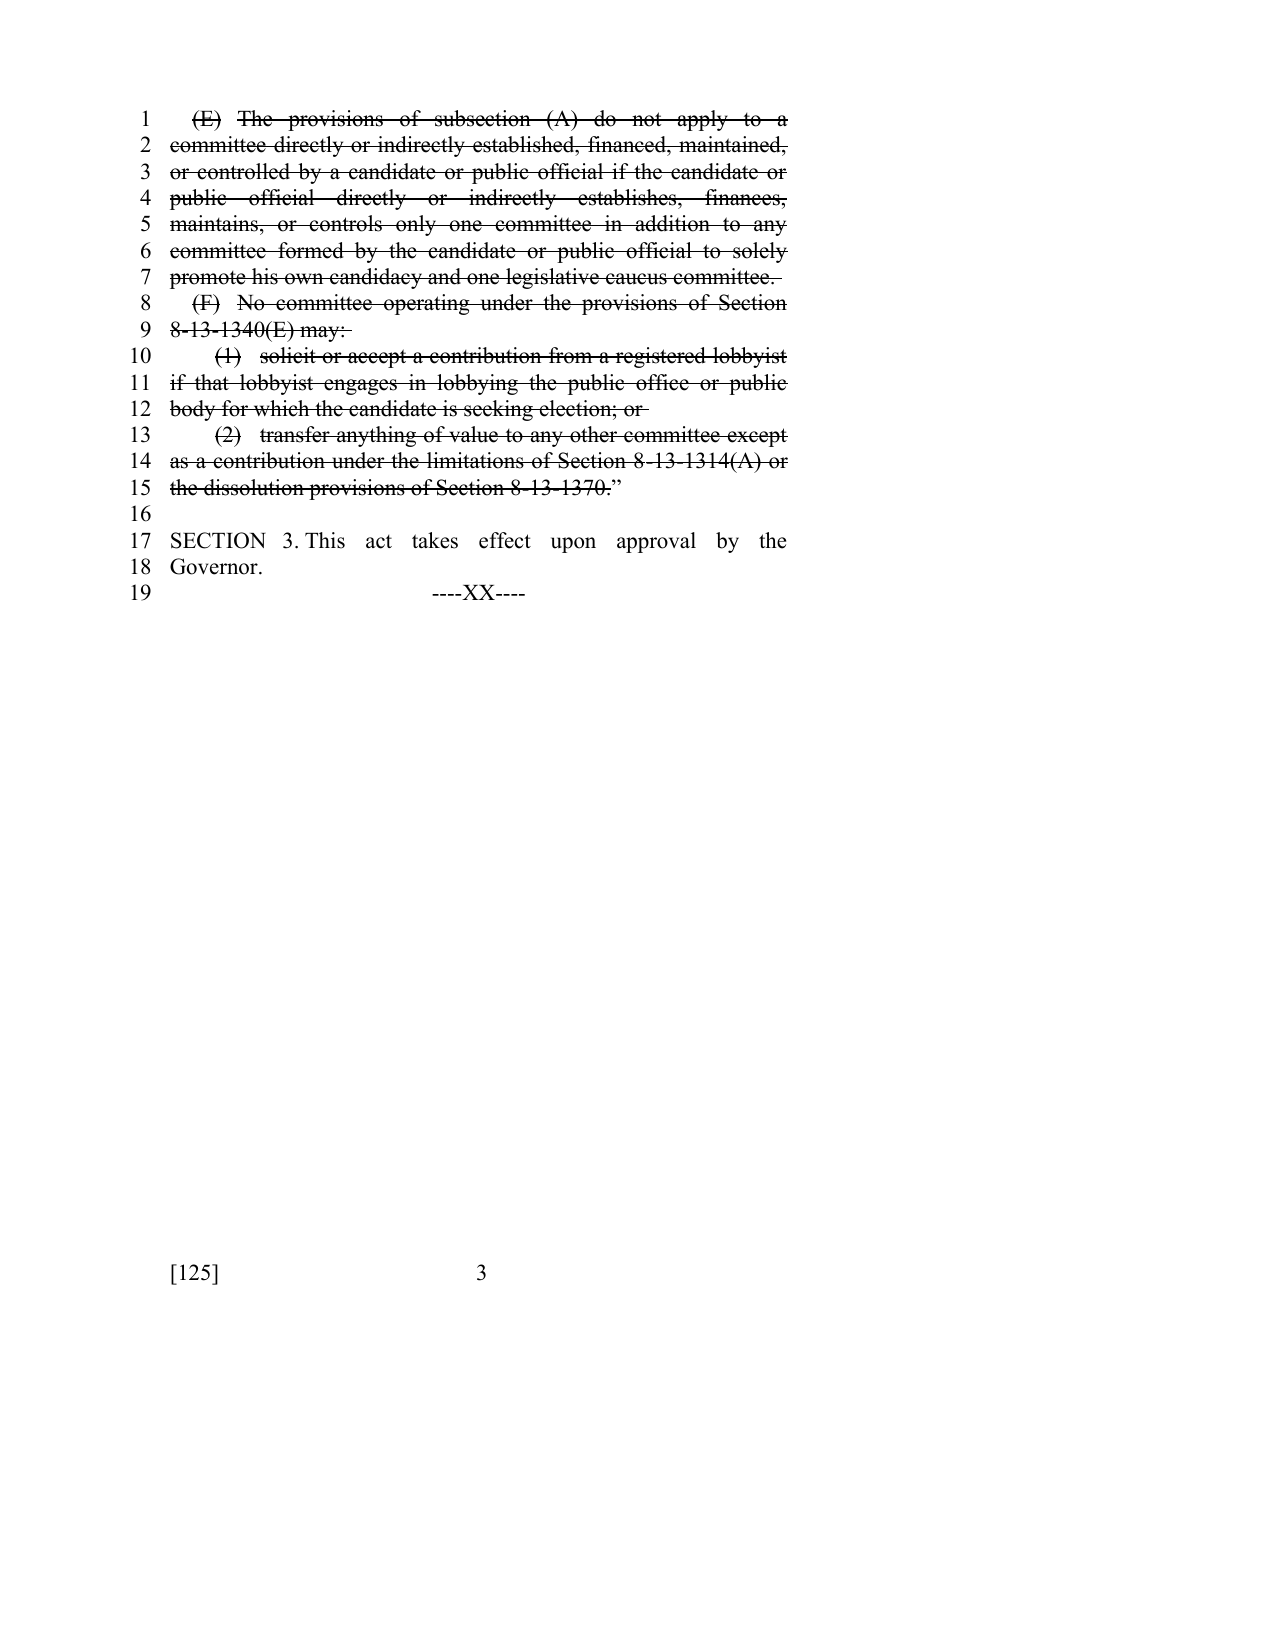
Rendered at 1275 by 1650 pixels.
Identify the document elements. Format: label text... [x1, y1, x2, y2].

text SECTION 3. This act takes effect upon approval by the Governor. [169, 527, 787, 579]
text (2) transfer anything of value to any other committee except as a contribution under the limitations of Section 8-13-1314(A) or the dissolution provisions of Section 8-13-1370.” [169, 421, 787, 462]
text ----XX---- [169, 579, 787, 606]
text (F) No committee operating under the provisions of Section 8-13-1340(E) may: [169, 289, 787, 342]
text (1) solicit or accept a contribution from a registered lobbyist if that lobbyist engages in lobbying the public office or public body for which the candidate is seeking election; or [169, 342, 787, 383]
text (1) solicit or accept a contribution from a registered lobbyist if that lobbyist engages in lobbying the public office or public body for which the candidate is seeking election; or [169, 384, 787, 421]
text (2) transfer anything of value to any other committee except as a contribution under the limitations of Section 8-13-1314(A) or the dissolution provisions of Section 8-13-1370.” [169, 463, 787, 500]
